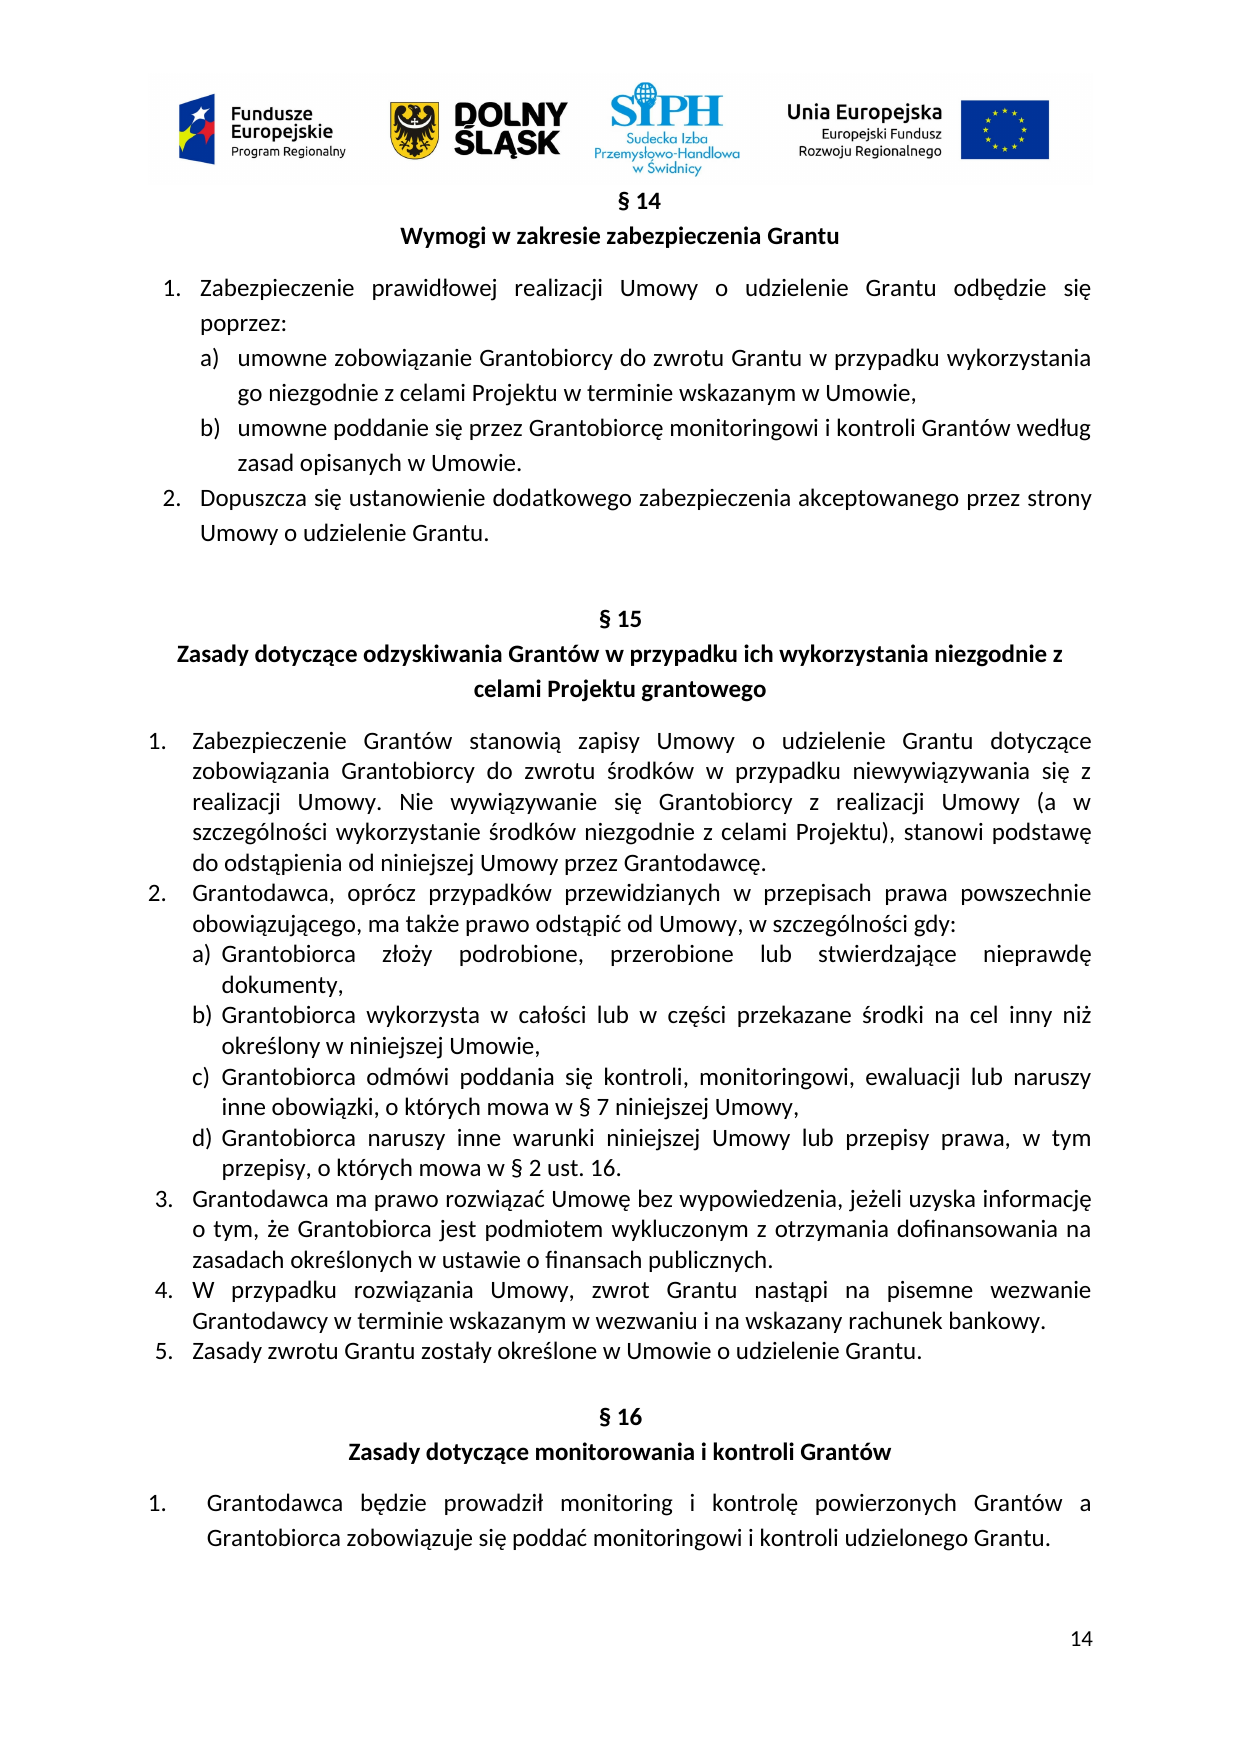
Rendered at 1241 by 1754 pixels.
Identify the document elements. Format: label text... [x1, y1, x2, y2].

text § 14 [185, 185, 1093, 216]
list Grantobiorca złoży podrobione, przerobione lub stwierdzające nieprawdę dokumenty, [192, 939, 1093, 1000]
list Grantodawca będzie prowadził monitoring i kontrolę powierzonych Grantów a Grantobiorca zobowiązuje się poddać monitoringowi i kontroli udzielonego Grantu. [148, 1488, 1093, 1553]
picture [147, 73, 1093, 185]
list Dopuszcza się ustanowienie dodatkowego zabezpieczenia akceptowanego przez strony Umowy o udzielenie Grantu. [162, 482, 1093, 547]
text § 15 [148, 603, 1093, 634]
text Zasady dotyczące odzyskiwania Grantów w przypadku ich wykorzystania niezgodnie z celami Projektu grantowego [148, 638, 1093, 704]
list umowne poddanie się przez Grantobiorcę monitoringowi i kontroli Grantów według zasad opisanych w Umowie. [200, 412, 1093, 477]
text Wymogi w zakresie zabezpieczenia Grantu [148, 220, 1093, 251]
list Grantobiorca wykorzysta w całości lub w części przekazane środki na cel inny niż określony w niniejszej Umowie, [192, 1000, 1093, 1061]
list Grantobiorca odmówi poddania się kontroli, monitoringowi, ewaluacji lub naruszy inne obowiązki, o których mowa w § 7 niniejszej Umowy, [192, 1061, 1093, 1122]
text Zasady dotyczące monitorowania i kontroli Grantów [148, 1436, 1093, 1466]
text § 16 [148, 1401, 1093, 1431]
list Zabezpieczenie prawidłowej realizacji Umowy o udzielenie Grantu odbędzie się poprzez: [162, 272, 1093, 337]
list W przypadku rozwiązania Umowy, zwrot Grantu nastąpi na pisemne wezwanie Grantodawcy w terminie wskazanym w wezwaniu i na wskazany rachunek bankowy. [154, 1274, 1093, 1335]
list umowne zobowiązanie Grantobiorcy do zwrotu Grantu w przypadku wykorzystania go niezgodnie z celami Projektu w terminie wskazanym w Umowie, [200, 342, 1093, 407]
list Grantobiorca naruszy inne warunki niniejszej Umowy lub przepisy prawa, w tym przepisy, o których mowa w § 2 ust. 16. [192, 1122, 1093, 1183]
list Grantodawca, oprócz przypadków przewidzianych w przepisach prawa powszechnie obowiązującego, ma także prawo odstąpić od Umowy, w szczególności gdy: [148, 878, 1093, 939]
list Zasady zwrotu Grantu zostały określone w Umowie o udzielenie Grantu. [154, 1335, 1093, 1366]
list Zabezpieczenie Grantów stanowią zapisy Umowy o udzielenie Grantu dotyczące zobowiązania Grantobiorcy do zwrotu środków w przypadku niewywiązywania się z realizacji Umowy. Nie wywiązywanie się Grantobiorcy z realizacji Umowy (a w szczególności wykorzystanie środków niezgodnie z celami Projektu), stanowi podstawę do odstąpienia od niniejszej Umowy przez Grantodawcę. [148, 725, 1093, 878]
list Grantodawca ma prawo rozwiązać Umowę bez wypowiedzenia, jeżeli uzyska informację o tym, że Grantobiorca jest podmiotem wykluczonym z otrzymania dofinansowania na zasadach określonych w ustawie o finansach publicznych. [154, 1183, 1093, 1274]
